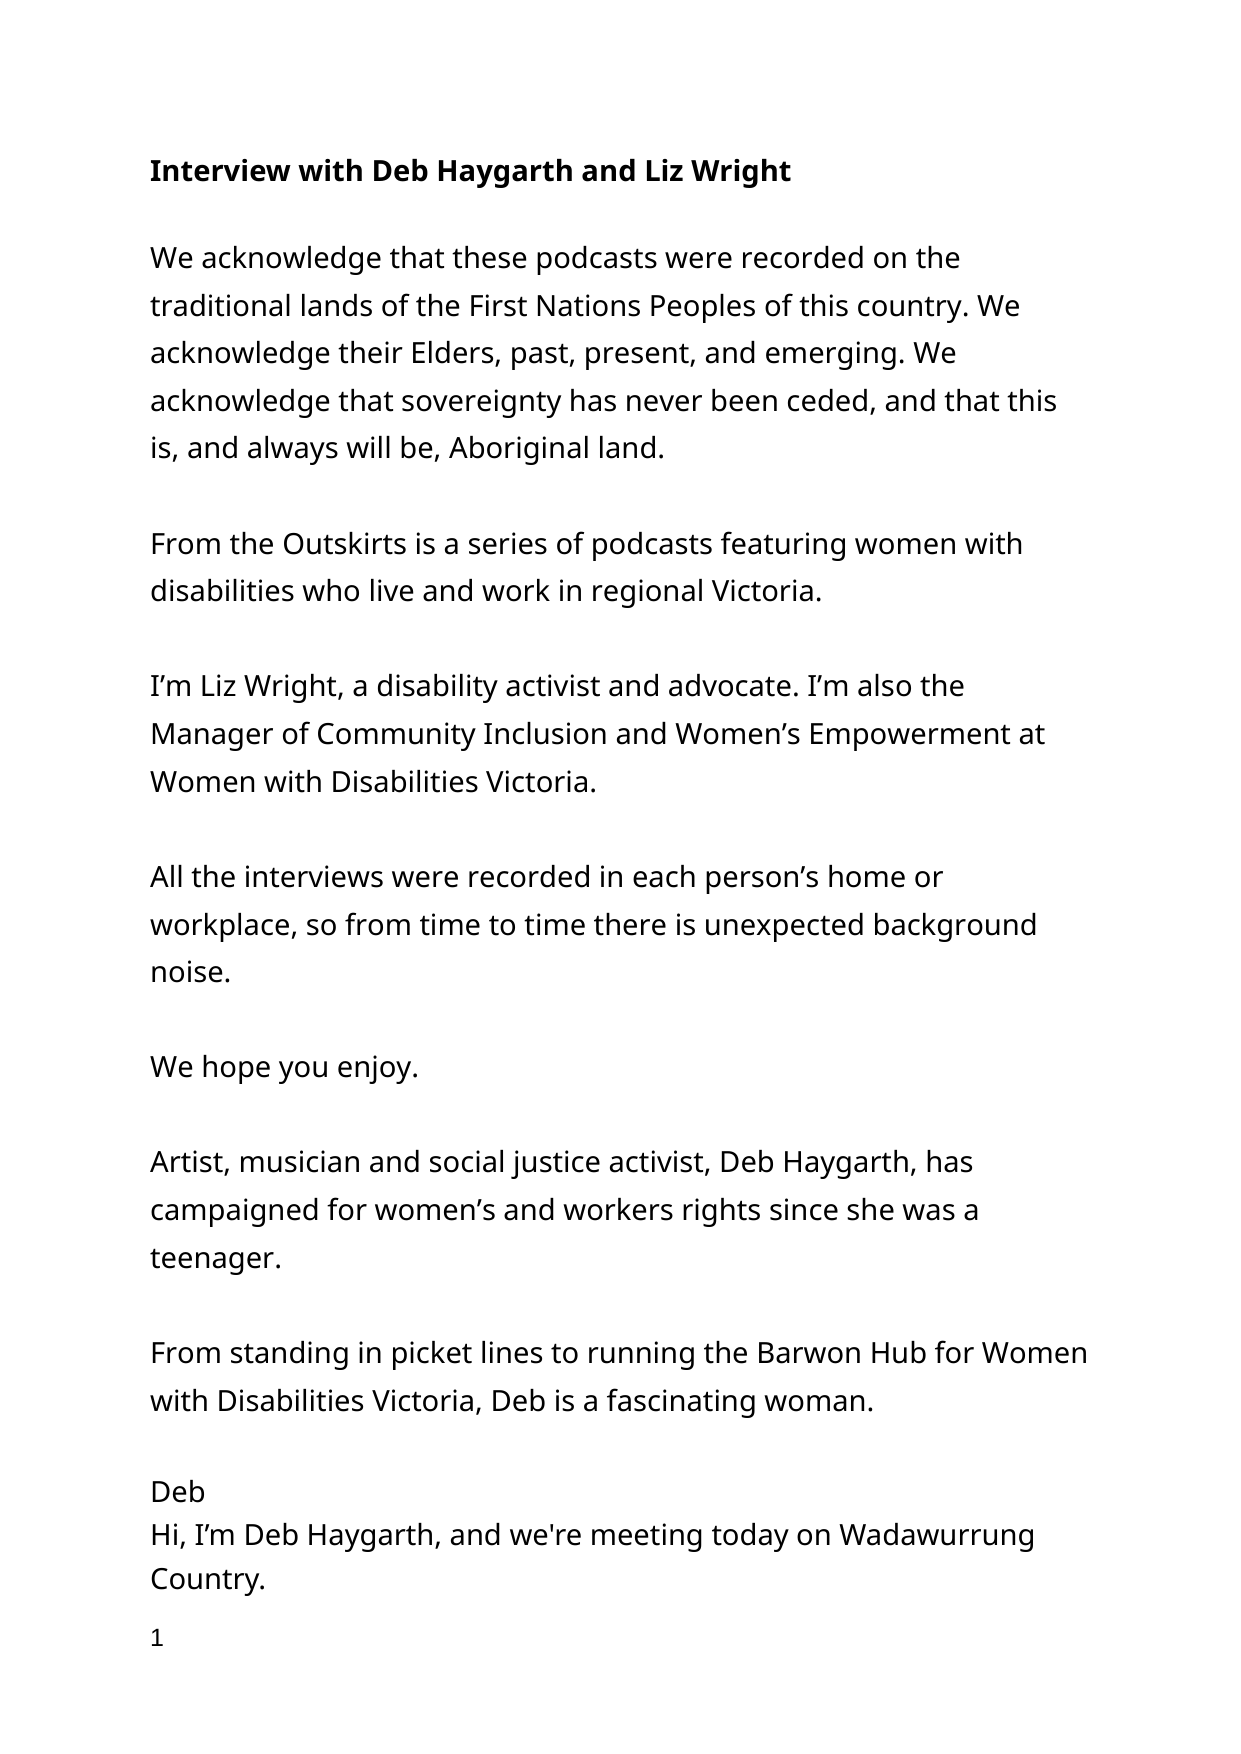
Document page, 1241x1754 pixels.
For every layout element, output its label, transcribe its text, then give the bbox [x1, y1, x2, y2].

text From standing in picket lines to running the Barwon Hub for Women with Disabilities Victoria, Deb is a fascinating woman. [150, 1332, 1090, 1419]
text I’m Liz Wright, a disability activist and advocate. I’m also the Manager of Community Inclusion and Women’s Empowerment at Women with Disabilities Victoria. [150, 666, 1090, 801]
text We hope you enjoy. [150, 1047, 1090, 1086]
text Deb [150, 1471, 1090, 1511]
text We acknowledge that these podcasts were recorded on the traditional lands of the First Nations Peoples of this country. We acknowledge their Elders, past, present, and emerging. We acknowledge that sovereignty has never been ceded, and that this is, and always will be, Aboriginal land. [150, 237, 1090, 467]
text From the Outskirts is a series of podcasts featuring women with disabilities who live and work in regional Victoria. [150, 523, 1090, 610]
text Interview with Deb Haygarth and Liz Wright [150, 150, 1090, 190]
text Artist, musician and social justice activist, Deb Haygarth, has campaigned for women’s and workers rights since she was a teenager. [150, 1142, 1090, 1277]
text All the interviews were recorded in each person’s home or workplace, so from time to time there is unexpected background noise. [150, 856, 1090, 991]
text Hi, I’m Deb Haygarth, and we're meeting today on Wadawurrung Country. [150, 1515, 1090, 1598]
